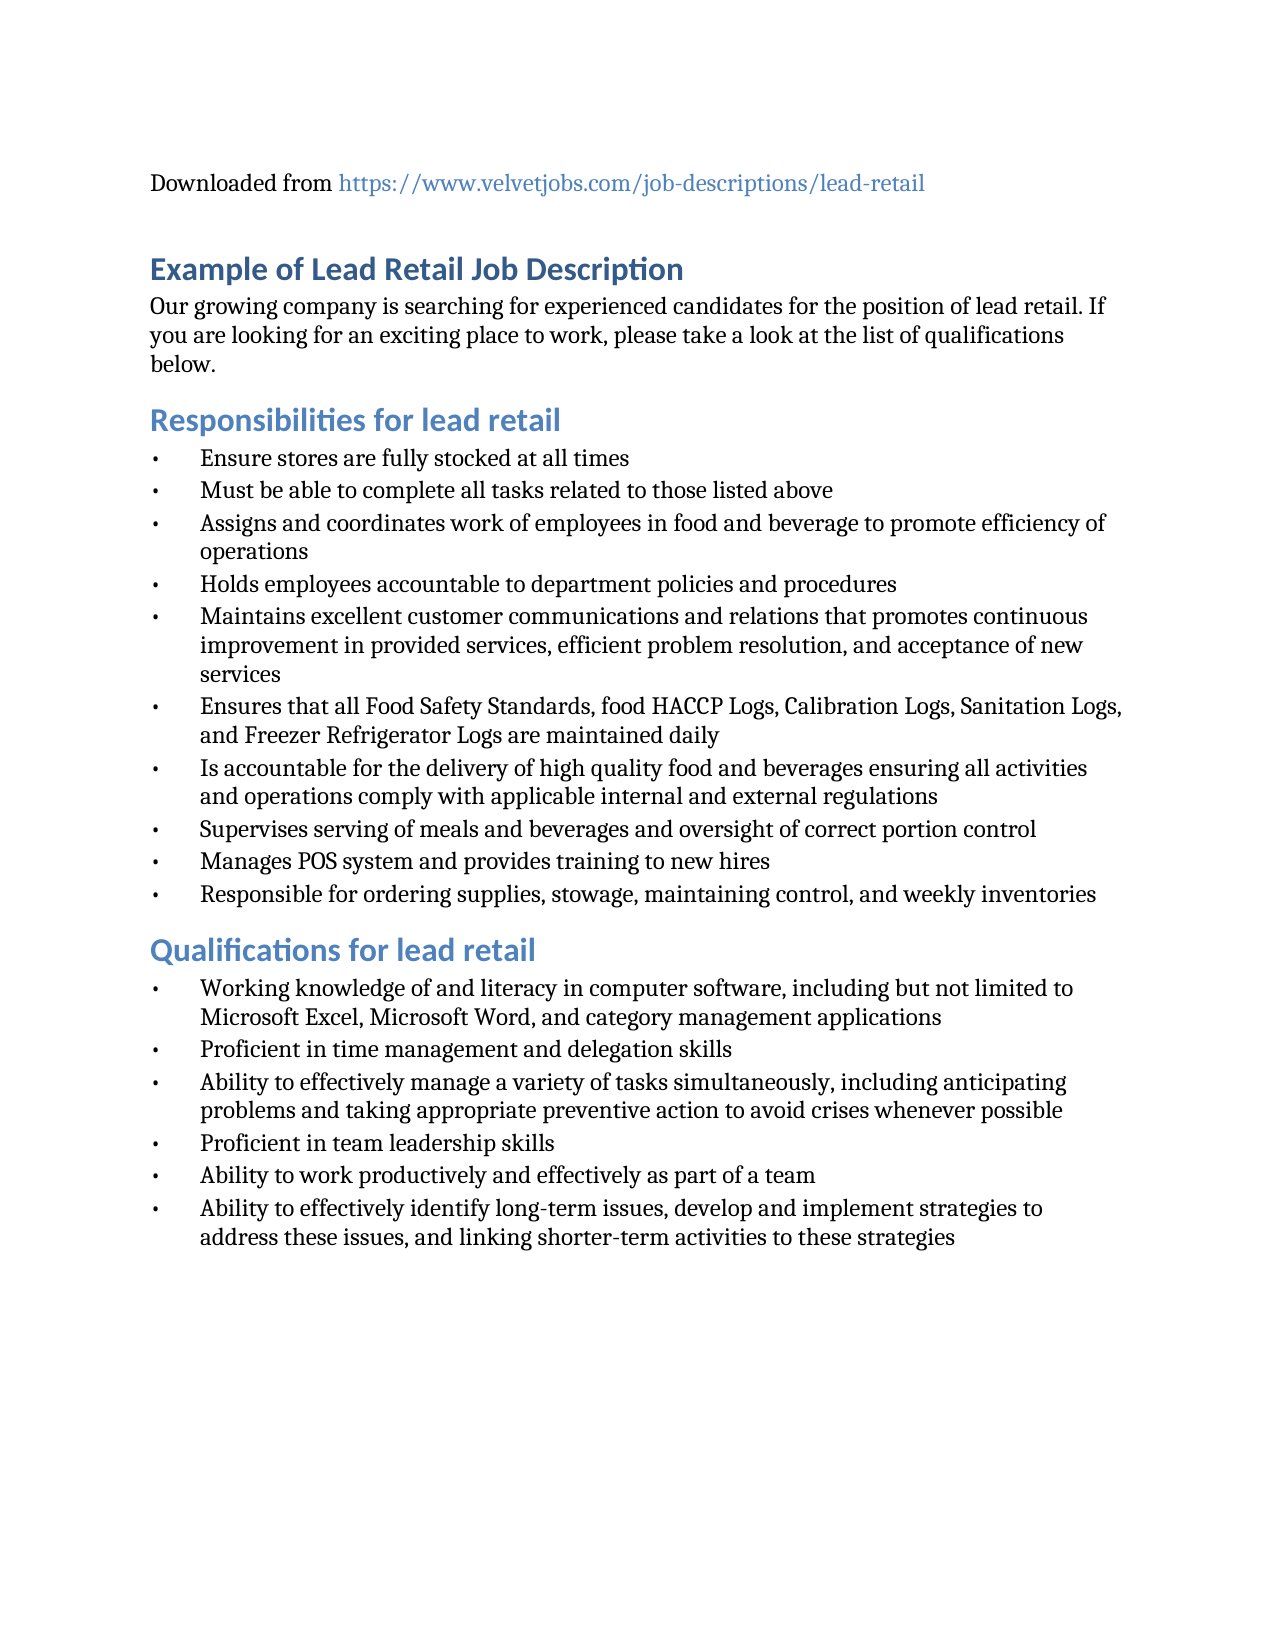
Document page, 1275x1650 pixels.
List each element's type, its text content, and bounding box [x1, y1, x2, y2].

list Holds employees accountable to department policies and procedures [150, 570, 1125, 598]
list Supervises serving of meals and beverages and oversight of correct portion control [150, 815, 1125, 843]
text Our growing company is searching for experienced candidates for the position of lead retail. If you are looking for an exciting place to work, please take a look at the list of qualifications below. [150, 292, 1125, 378]
list Proficient in time management and delegation skills [150, 1035, 1125, 1064]
list Maintains excellent customer communications and relations that promotes continuous improvement in provided services, efficient problem resolution, and acceptance of new services [150, 602, 1125, 688]
list Must be able to complete all tasks related to those listed above [150, 476, 1125, 505]
text Downloaded from https://www.velvetjobs.com/job-descriptions/lead-retail [150, 169, 1125, 197]
list Ensure stores are fully stocked at all times [150, 443, 1125, 472]
subtitle Example of Lead Retail Job Description [150, 247, 1125, 288]
list Working knowledge of and literacy in computer software, including but not limited to Microsoft Excel, Microsoft Word, and category management applications [150, 974, 1125, 1031]
list Assigns and coordinates work of employees in food and beverage to promote efficiency of operations [150, 508, 1125, 566]
list Ability to work productively and effectively as part of a team [150, 1161, 1125, 1190]
subtitle Responsibilities for lead retail [150, 399, 1125, 440]
subtitle Qualifications for lead retail [150, 929, 1125, 970]
list Ensures that all Food Safety Standards, food HACCP Logs, Calibration Logs, Sanitation Logs, and Freezer Refrigerator Logs are maintained daily [150, 692, 1125, 750]
list Manages POS system and provides training to new hires [150, 847, 1125, 876]
list Ability to effectively identify long-term issues, develop and implement strategies to address these issues, and linking shorter-term activities to these strategies [150, 1194, 1125, 1251]
list Is accountable for the delivery of high quality food and beverages ensuring all activities and operations comply with applicable internal and external regulations [150, 753, 1125, 811]
list Proficient in team leadership skills [150, 1129, 1125, 1158]
list Responsible for ordering supplies, stowage, maintaining control, and weekly inventories [150, 880, 1125, 908]
list Ability to effectively manage a variety of tasks simultaneously, including anticipating problems and taking appropriate preventive action to avoid crises whenever possible [150, 1068, 1125, 1125]
